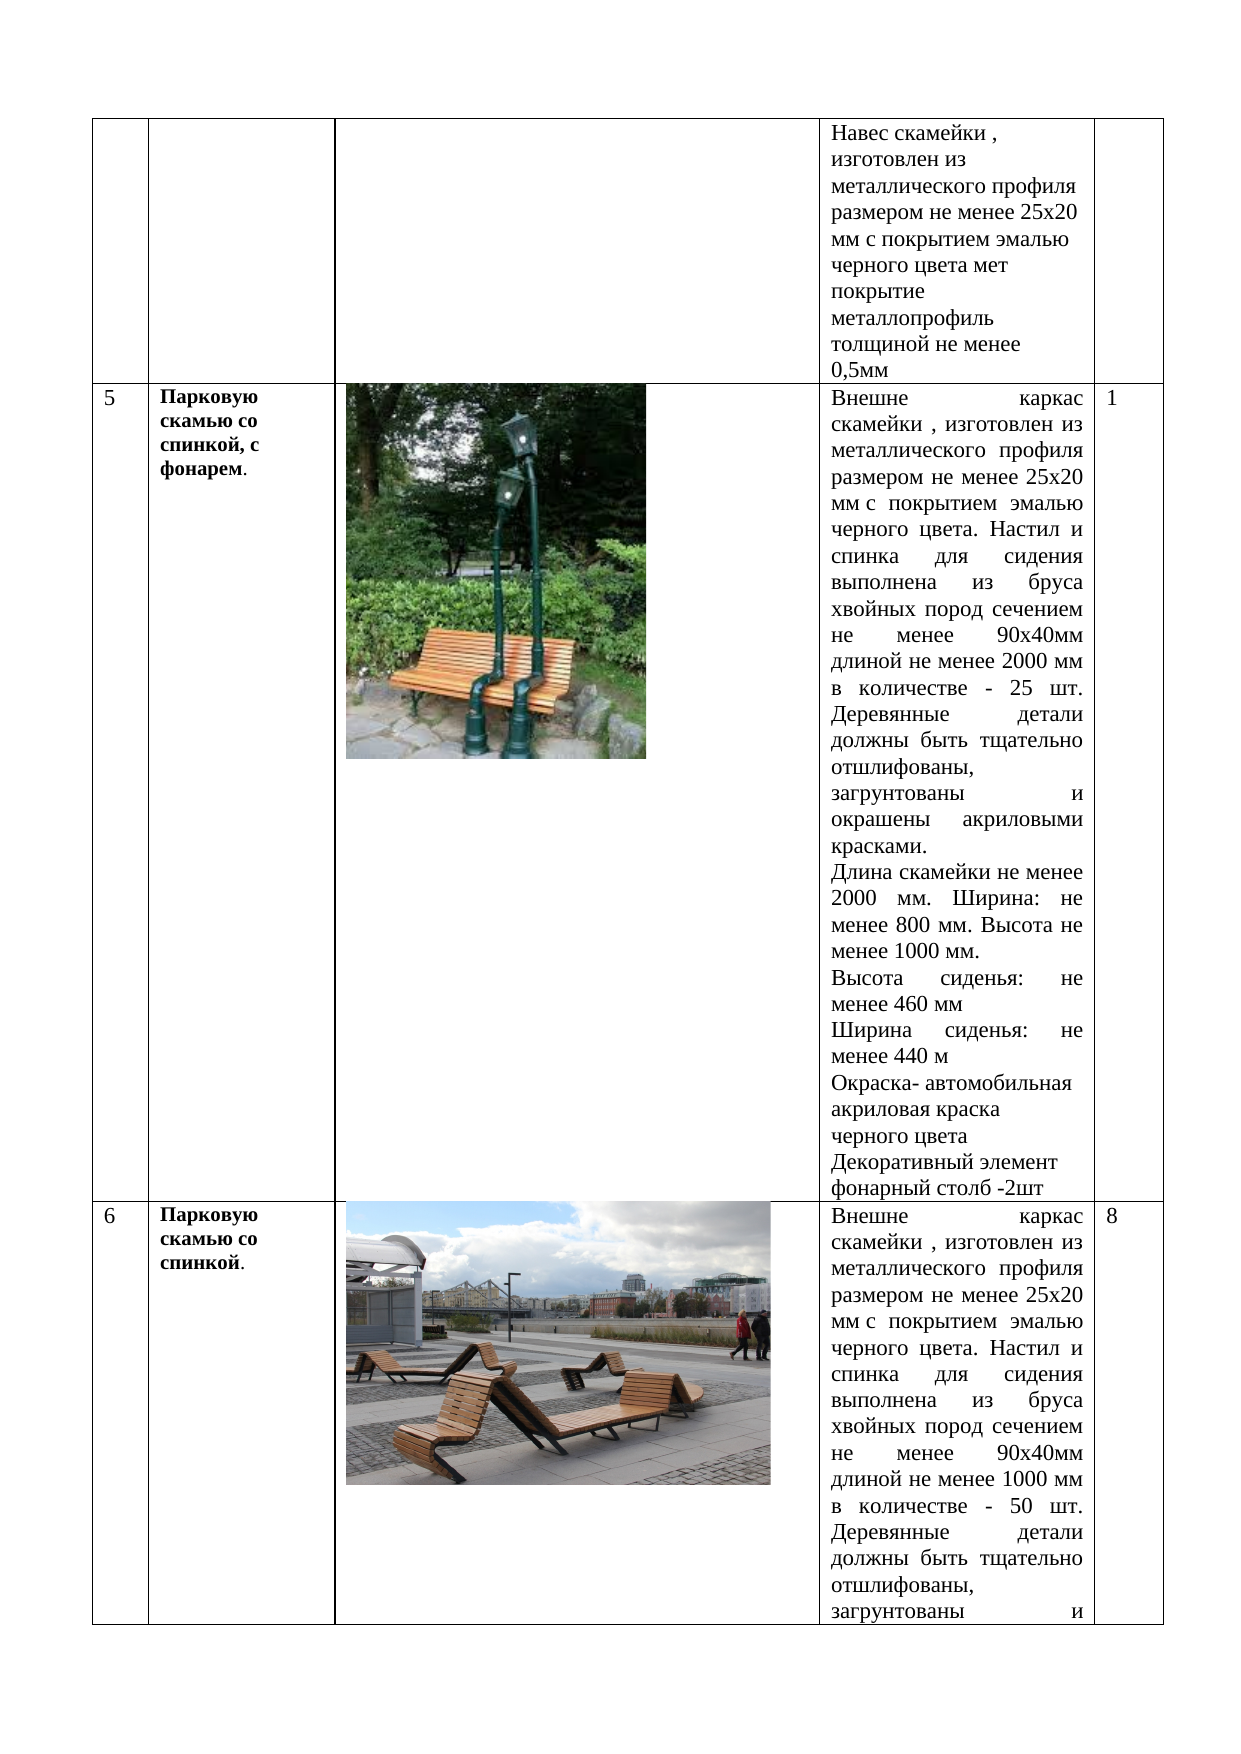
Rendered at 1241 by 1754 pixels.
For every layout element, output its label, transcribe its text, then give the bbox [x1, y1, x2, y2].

table_cell 1 [1095, 384, 1163, 1201]
table_cell [336, 1202, 819, 1623]
table_cell 6 [93, 1202, 148, 1623]
table_cell [336, 119, 819, 383]
table_cell Внешне каркас скамейки , изготовлен из металлического профиля размером не менее 25х20 мм с покрытием эмалью черного цвета. Настил и спинка для сидения выполнена из бруса хвойных пород сечением не менее 90х40мм длиной не менее 2000 мм в количестве - 25 шт. Деревянные детали должны быть тщательно отшлифованы, загрунтованы и окрашены акриловыми красками. Длина скамейки не менее 2000 мм. Ширина: не менее 800 мм. Высота не менее 1000 мм. Высота сиденья: не менее 460 мм Ширина сиденья: не менее 440 м Окраска- автомобильная акриловая краска черного цвета Декоративный элемент фонарный столб -2шт [820, 384, 1094, 1201]
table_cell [149, 119, 334, 383]
table_cell 5 [93, 384, 148, 1201]
table_cell [336, 384, 819, 1201]
table_cell 4 [93, 119, 148, 383]
table_cell 10 [1095, 119, 1163, 383]
picture [346, 383, 647, 759]
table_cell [820, 119, 1094, 383]
table_cell Парковую скамью со спинкой, с фонарем. [149, 384, 334, 1201]
table_cell 8 [1095, 1202, 1163, 1623]
picture [346, 1201, 771, 1485]
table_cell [149, 1202, 334, 1623]
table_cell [820, 1202, 1094, 1623]
